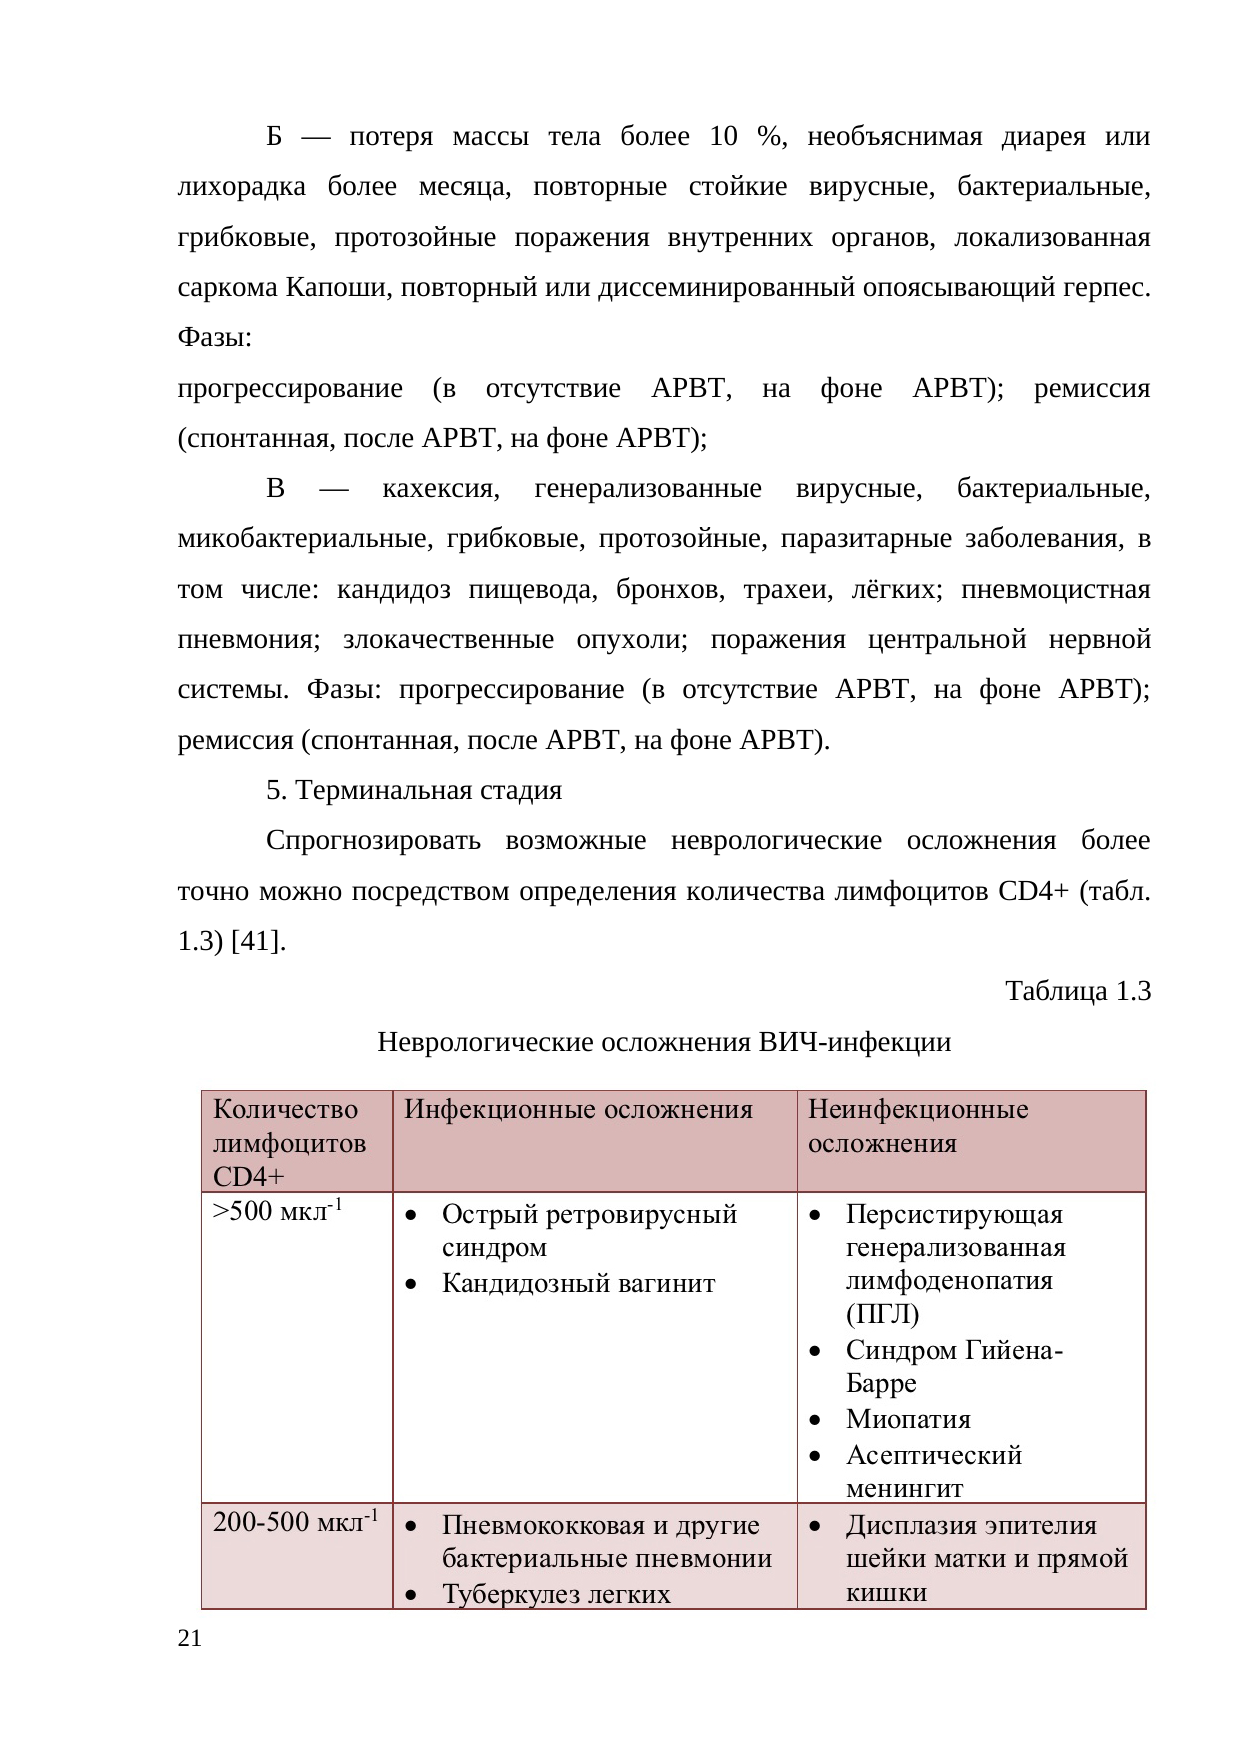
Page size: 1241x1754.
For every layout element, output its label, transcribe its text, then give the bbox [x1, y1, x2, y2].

picture [192, 1076, 1161, 1619]
text Спрогнозировать возможные неврологические осложнения более точно можно посредством определения количества лимфоцитов CD4+ (табл. 1.3) [41]. [177, 822, 1152, 957]
text В — кахексия, генерализованные вирусные, бактериальные, микобактериальные, грибковые, протозойные, паразитарные заболевания, в том числе: кандидоз пищевода, бронхов, трахеи, лёгких; пневмоцистная пневмония; злокачественные опухоли; поражения центральной нервной системы. Фазы: прогрессирование (в отсутствие АРВТ, на фоне АРВТ); ремиссия (спонтанная, после АРВТ, на фоне АРВТ). [177, 470, 1152, 755]
text Б — потеря массы тела более 10 %, необъяснимая диарея или лихорадка более месяца, повторные стойкие вирусные, бактериальные, грибковые, протозойные поражения внутренних органов, локализованная саркома Капоши, повторный или диссеминированный опоясывающий герпес. Фазы: [177, 118, 1152, 353]
text Неврологические осложнения ВИЧ-инфекции [177, 1024, 1152, 1057]
text прогрессирование (в отсутствие АРВТ, на фоне АРВТ); ремиссия (спонтанная, после АРВТ, на фоне АРВТ); [177, 370, 1152, 453]
text Таблица 1.3 [177, 973, 1152, 1007]
text 5. Терминальная стадия [177, 772, 1152, 806]
